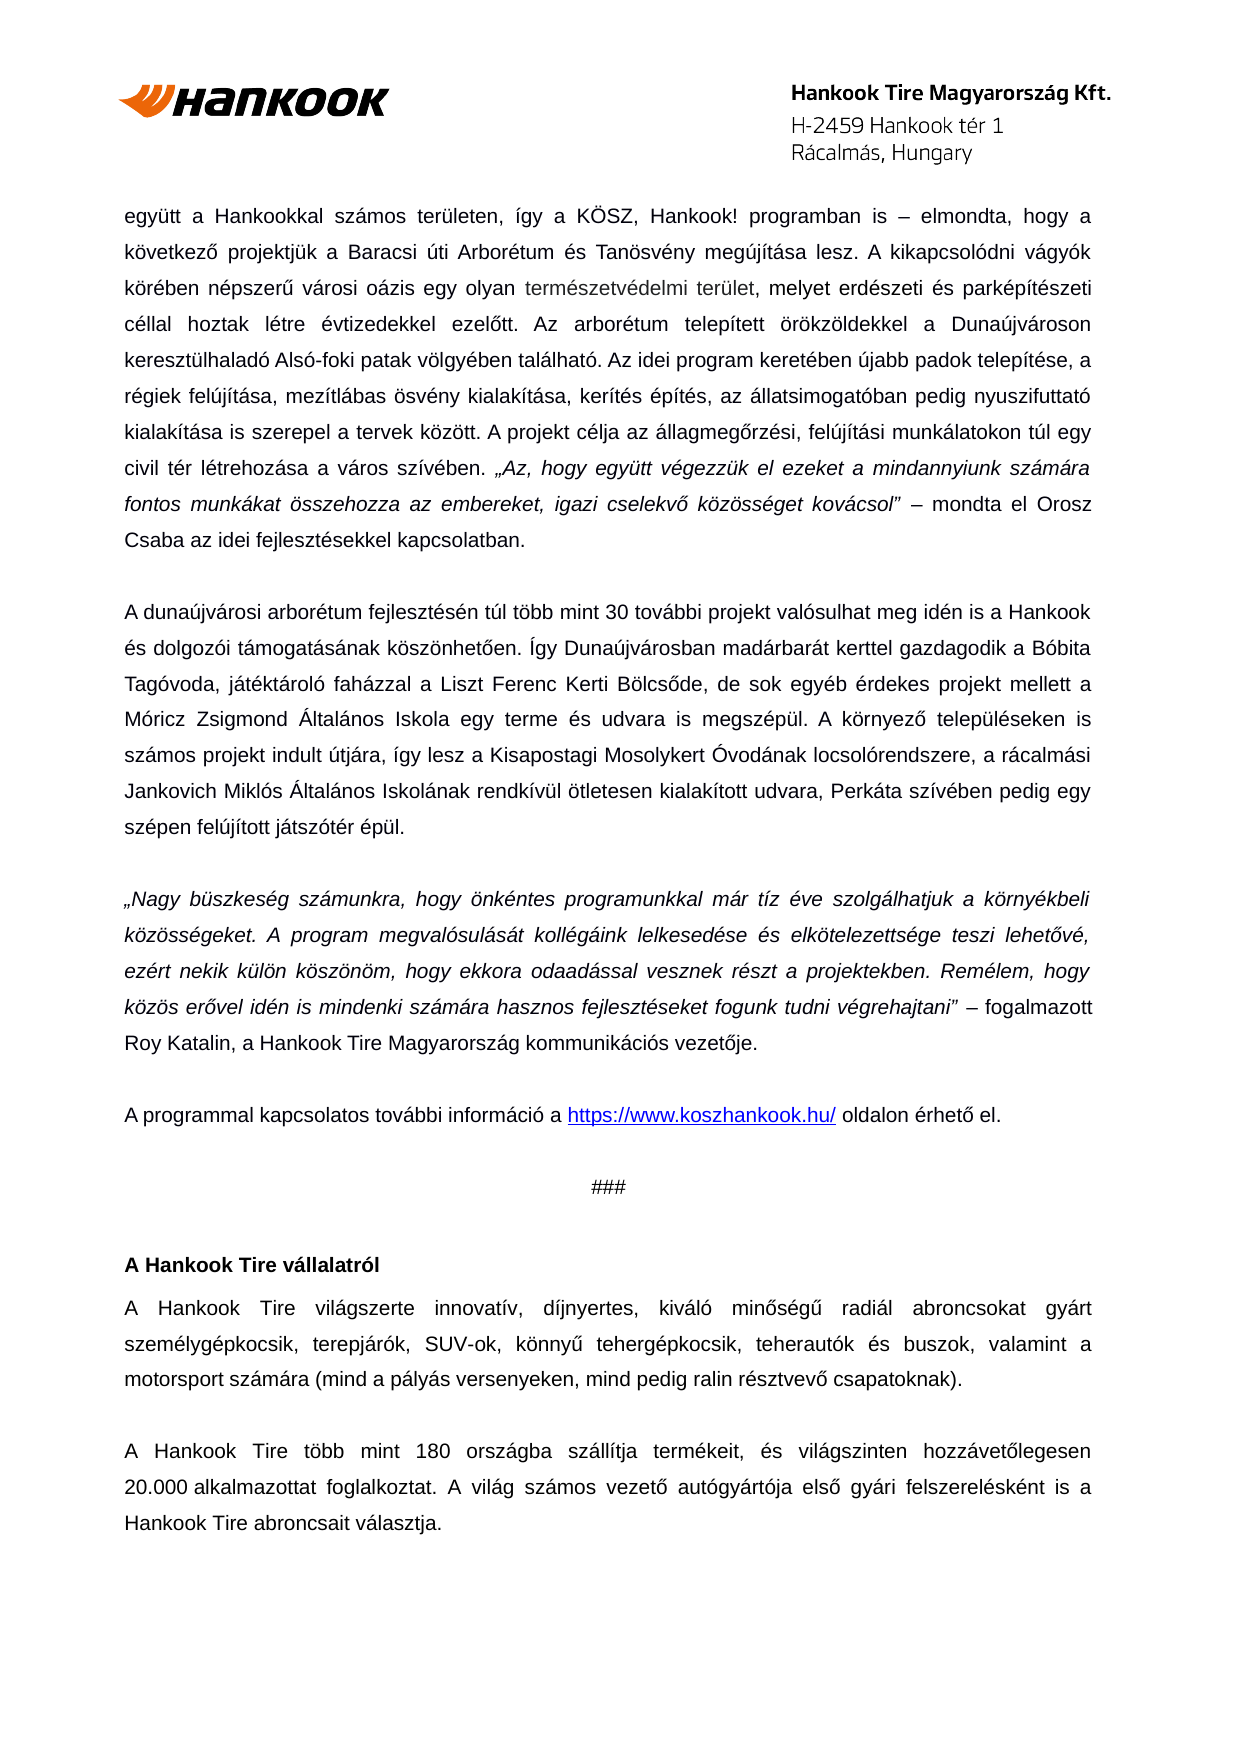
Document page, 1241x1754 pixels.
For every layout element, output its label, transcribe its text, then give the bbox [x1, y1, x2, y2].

text A Hankook Tire több mint 180 országba szállítja termékeit, és világszinten hozzávetőlegesen 20.000 alkalmazottat foglalkoztat. A világ számos vezető autógyártója első gyári felszerelésként is a Hankook Tire abroncsait választja. [124, 1439, 1092, 1535]
text A dunaújvárosi arborétum fejlesztésén túl több mint 30 további projekt valósulhat meg idén is a Hankook és dolgozói támogatásának köszönhetően. Így Dunaújvárosban madárbarát kerttel gazdagodik a Bóbita Tagóvoda, játéktároló faházzal a Liszt Ferenc Kerti Bölcsőde, de sok egyéb érdekes projekt mellett a Móricz Zsigmond Általános Iskola egy terme és udvara is megszépül. A környező településeken is számos projekt indult útjára, így lesz a Kisapostagi Mosolykert Óvodának locsolórendszere, a rácalmási Jankovich Miklós Általános Iskolának rendkívül ötletesen kialakított udvara, Perkáta szívében pedig egy szépen felújított játszótér épül. [124, 599, 1092, 839]
text ### [124, 1174, 1092, 1198]
picture [1, 0, 1228, 193]
text A Hankook Tire vállalatról [124, 1253, 1092, 1277]
text A Hankook Tire világszerte innovatív, díjnyertes, kiváló minőségű radiál abroncsokat gyárt személygépkocsik, terepjárók, SUV-ok, könnyű tehergépkocsik, teherautók és buszok, valamint a motorsport számára (mind a pályás versenyeken, mind pedig ralin résztvevő csapatoknak). [124, 1295, 1092, 1391]
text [124, 124, 1092, 552]
text „Nagy büszkeség számunkra, hogy önkéntes programunkkal már tíz éve szolgálhatjuk a környékbeli közösségeket. A program megvalósulását kollégáink lelkesedése és elkötelezettsége teszi lehetővé, ezért nekik külön köszönöm, hogy ekkora odaadással vesznek részt a projektekben. Remélem, hogy közös erővel idén is mindenki számára hasznos fejlesztéseket fogunk tudni végrehajtani” – fogalmazott Roy Katalin, a Hankook Tire Magyarország kommunikációs vezetője. [124, 887, 1092, 1055]
text A programmal kapcsolatos további információ a https://www.koszhankook.hu/ oldalon érhető el. [124, 1103, 1092, 1127]
